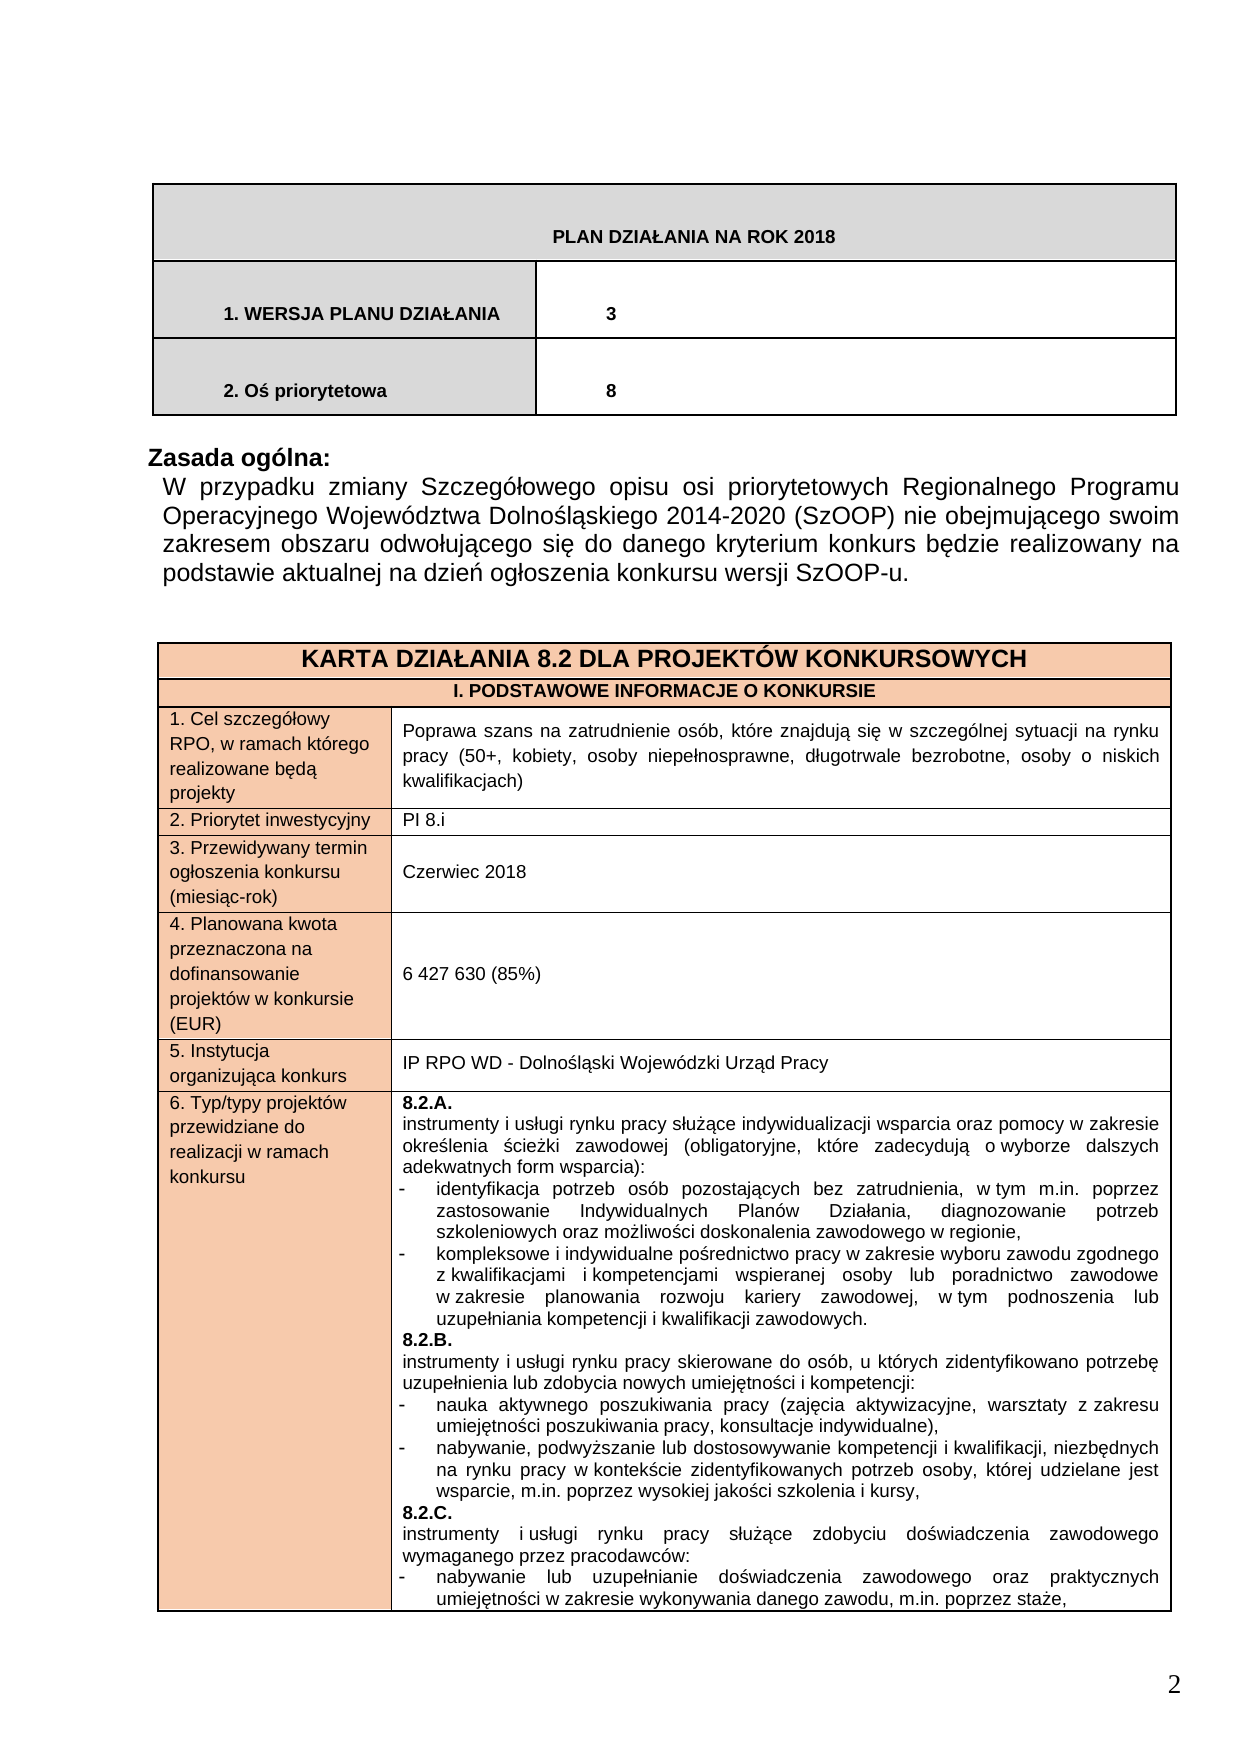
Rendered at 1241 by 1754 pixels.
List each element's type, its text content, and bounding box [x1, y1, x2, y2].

list W przypadku zmiany Szczegółowego opisu osi priorytetowych Regionalnego Programu Operacyjnego Województwa Dolnośląskiego 2014-2020 (SzOOP) nie obejmującego swoim zakresem obszaru odwołującego się do danego kryterium konkurs będzie realizowany na podstawie aktualnej na dzień ogłoszenia konkursu wersji SzOOP-u. [162, 472, 1181, 587]
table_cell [392, 1092, 1170, 1609]
text Zasada ogólna: [148, 443, 1181, 472]
table_cell Poprawa szans na zatrudnienie osób, które znajdują się w szczególnej sytuacji na rynku pracy (50+, kobiety, osoby niepełnosprawne, długotrwale bezrobotne, osoby o niskich kwalifikacjach) [392, 708, 1170, 808]
table_cell 1. WERSJA PLANU DZIAŁANIA [154, 262, 535, 337]
table_cell 1. Cel szczegółowy RPO, w ramach którego realizowane będą projekty [159, 708, 391, 808]
table_header KARTA DZIAŁANIA 8.2 DLA PROJEKTÓW KONKURSOWYCH [159, 644, 1170, 677]
table_cell 3. Przewidywany termin ogłoszenia konkursu (miesiąc-rok) [159, 836, 391, 912]
table_cell 6 427 630 (85%) [392, 913, 1170, 1038]
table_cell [159, 1092, 391, 1609]
table_cell I. PODSTAWOWE INFORMACJE O KONKURSIE [159, 680, 1170, 706]
table_cell 4. Planowana kwota przeznaczona na dofinansowanie projektów w konkursie (EUR) [159, 913, 391, 1038]
table_cell Czerwiec 2018 [392, 836, 1170, 912]
table_cell 3 [537, 262, 1175, 337]
table_cell 2. Oś priorytetowa [154, 339, 535, 414]
table_header PLAN DZIAŁANIA NA ROK 2018 [154, 185, 1175, 259]
table_cell 2. Priorytet inwestycyjny [159, 809, 391, 835]
table_cell IP RPO WD - Dolnośląski Wojewódzki Urząd Pracy [392, 1040, 1170, 1091]
table_cell 5. Instytucja organizująca konkurs [159, 1040, 391, 1091]
table_cell 8 [537, 339, 1175, 414]
table_cell PI 8.i [392, 809, 1170, 835]
